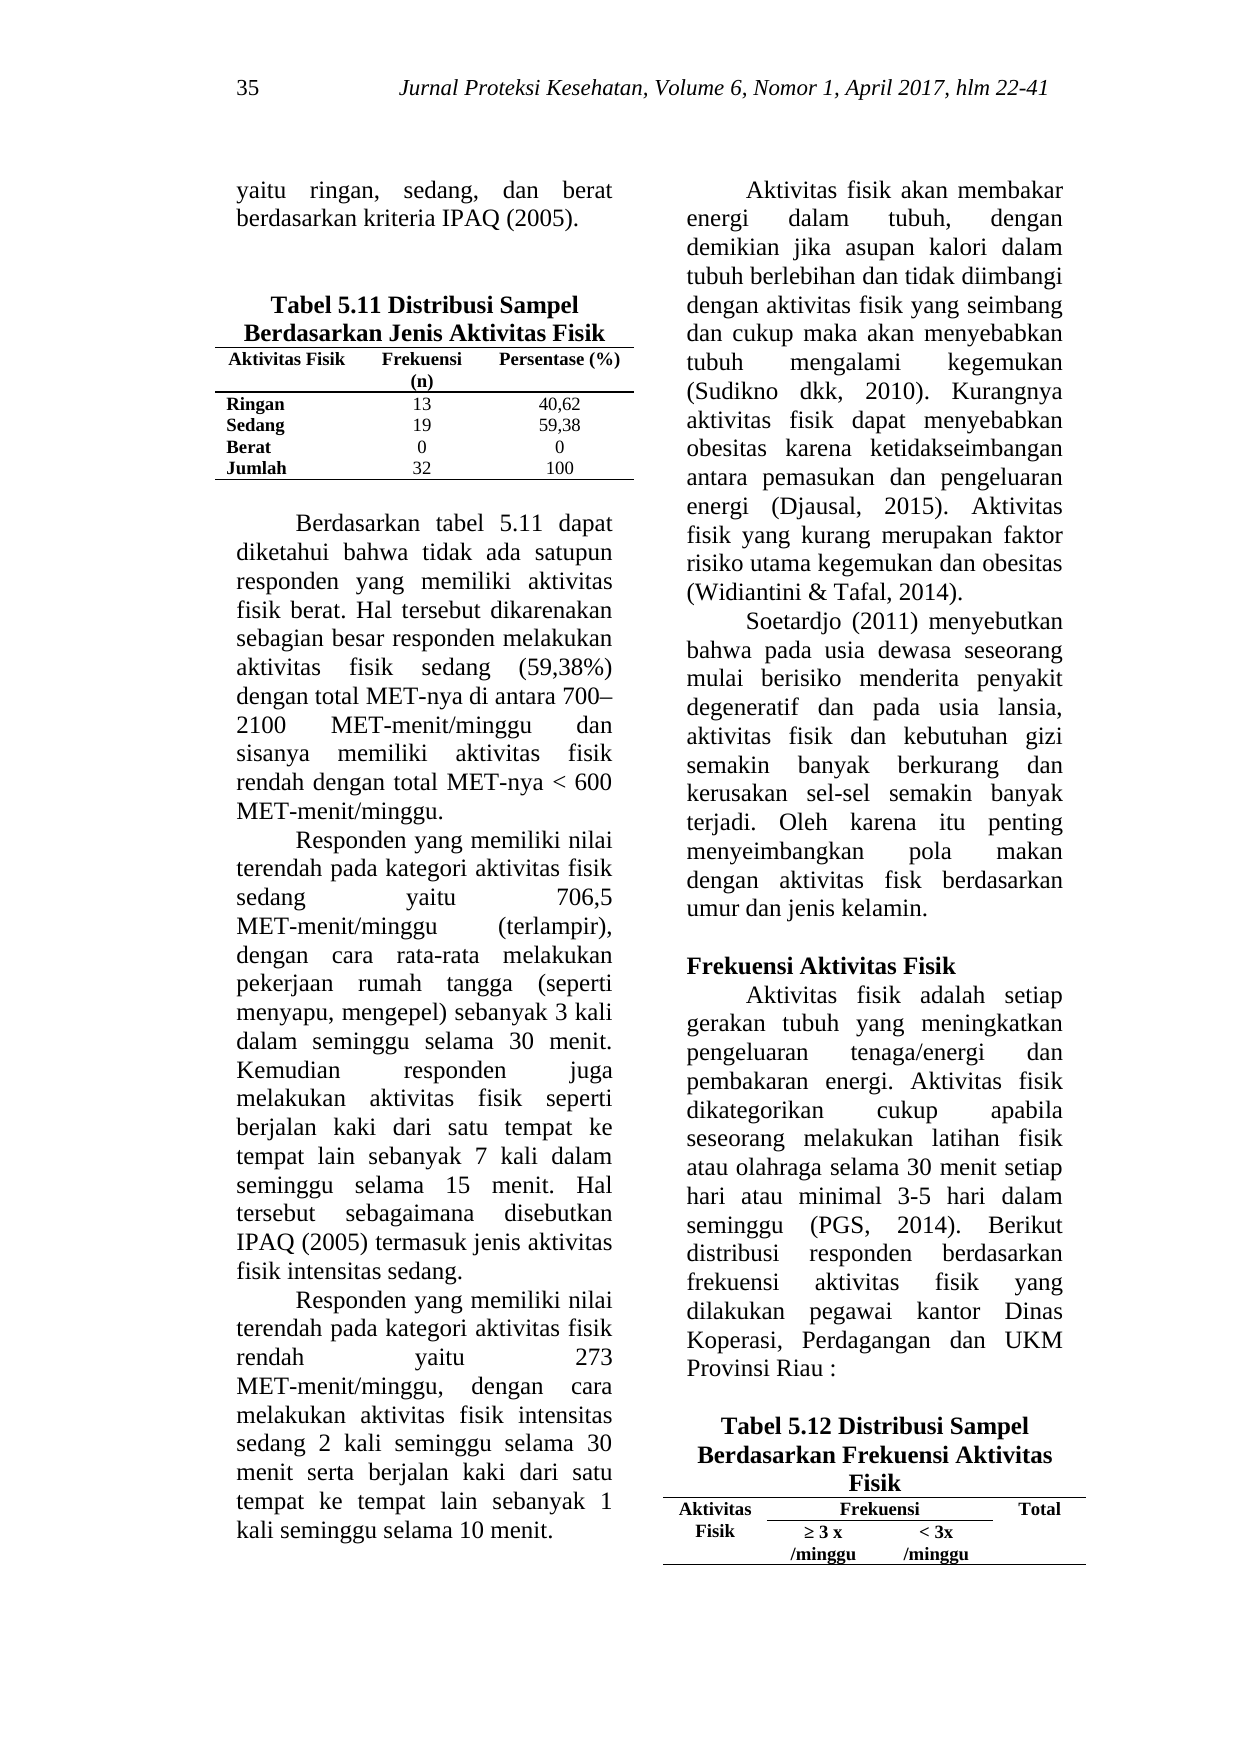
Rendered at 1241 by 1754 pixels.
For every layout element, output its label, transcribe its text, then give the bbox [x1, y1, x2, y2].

text Soetardjo (2011) menyebutkan bahwa pada usia dewasa seseorang mulai berisiko menderita penyakit degeneratif dan pada usia lansia, aktivitas fisik dan kebutuhan gizi semakin banyak berkurang dan kerusakan sel-sel semakin banyak terjadi. Oleh karena itu penting menyeimbangkan pola makan dengan aktivitas fisk berdasarkan umur dan jenis kelamin. [686, 606, 1063, 922]
table_cell 32 [358, 457, 485, 479]
text Tabel 5.12 Distribusi Sampel Berdasarkan Frekuensi Aktivitas Fisik [686, 1411, 1063, 1497]
table_cell Berat [215, 436, 358, 457]
table_cell 0 [485, 436, 634, 457]
table_cell Jumlah [215, 457, 358, 479]
table_cell ≥ 3 x /minggu [767, 1521, 879, 1564]
text Tabel 5.11 Distribusi Sampel Berdasarkan Jenis Aktivitas Fisik [236, 290, 613, 347]
table_header Persentase (%) [485, 348, 634, 391]
table_cell 100 [485, 457, 634, 479]
table_cell Ringan [215, 393, 358, 414]
table_header Aktivitas Fisik [663, 1498, 767, 1564]
text Responden yang memiliki nilai terendah pada kategori aktivitas fisik rendah yaitu 273 MET-menit/minggu, dengan cara melakukan aktivitas fisik intensitas sedang 2 kali seminggu selama 30 menit serta berjalan kaki dari satu tempat ke tempat lain sebanyak 1 kali seminggu selama 10 menit. [236, 1285, 613, 1543]
text Frekuensi Aktivitas Fisik [686, 951, 1063, 980]
table_cell 0 [358, 436, 485, 457]
table_cell Sedang [215, 414, 358, 436]
text Responden yang memiliki nilai terendah pada kategori aktivitas fisik sedang yaitu 706,5 MET-menit/minggu (terlampir), dengan cara rata-rata melakukan pekerjaan rumah tangga (seperti menyapu, mengepel) sebanyak 3 kali dalam seminggu selama 30 menit. Kemudian responden juga melakukan aktivitas fisik seperti berjalan kaki dari satu tempat ke tempat lain sebanyak 7 kali dalam seminggu selama 15 menit. Hal tersebut sebagaimana disebutkan IPAQ (2005) termasuk jenis aktivitas fisik intensitas sedang. [236, 825, 613, 1285]
text Aktivitas fisik akan membakar energi dalam tubuh, dengan demikian jika asupan kalori dalam tubuh berlebihan dan tidak diimbangi dengan aktivitas fisik yang seimbang dan cukup maka akan menyebabkan tubuh mengalami kegemukan (Sudikno dkk, 2010). Kurangnya aktivitas fisik dapat menyebabkan obesitas karena ketidakseimbangan antara pemasukan dan pengeluaran energi (Djausal, 2015). Aktivitas fisik yang kurang merupakan faktor risiko utama kegemukan dan obesitas (Widiantini & Tafal, 2014). [686, 175, 1063, 606]
text Aktivitas fisik adalah setiap gerakan tubuh yang meningkatkan pengeluaran tenaga/energi dan pembakaran energi. Aktivitas fisik dikategorikan cukup apabila seseorang melakukan latihan fisik atau olahraga selama 30 menit setiap hari atau minimal 3-5 hari dalam seminggu (PGS, 2014). Berikut distribusi responden berdasarkan frekuensi aktivitas fisik yang dilakukan pegawai kantor Dinas Koperasi, Perdagangan dan UKM Provinsi Riau : [686, 980, 1063, 1382]
table_header Frekuensi [767, 1498, 992, 1520]
table_cell 40,62 [485, 393, 634, 414]
table_cell 13 [358, 393, 485, 414]
table_header Total [993, 1498, 1086, 1564]
table_header Aktivitas Fisik [215, 348, 358, 391]
table_cell 59,38 [485, 414, 634, 436]
table_cell < 3x /minggu [880, 1521, 992, 1564]
text Berdasarkan tabel 5.11 dapat diketahui bahwa tidak ada satupun responden yang memiliki aktivitas fisik berat. Hal tersebut dikarenakan sebagian besar responden melakukan aktivitas fisik sedang (59,38%) dengan total MET-nya di antara 700–2100 MET-menit/minggu dan sisanya memiliki aktivitas fisik rendah dengan total MET-nya < 600 MET-menit/minggu. [236, 508, 613, 825]
table_header Frekuensi (n) [358, 348, 485, 391]
table_cell 19 [358, 414, 485, 436]
